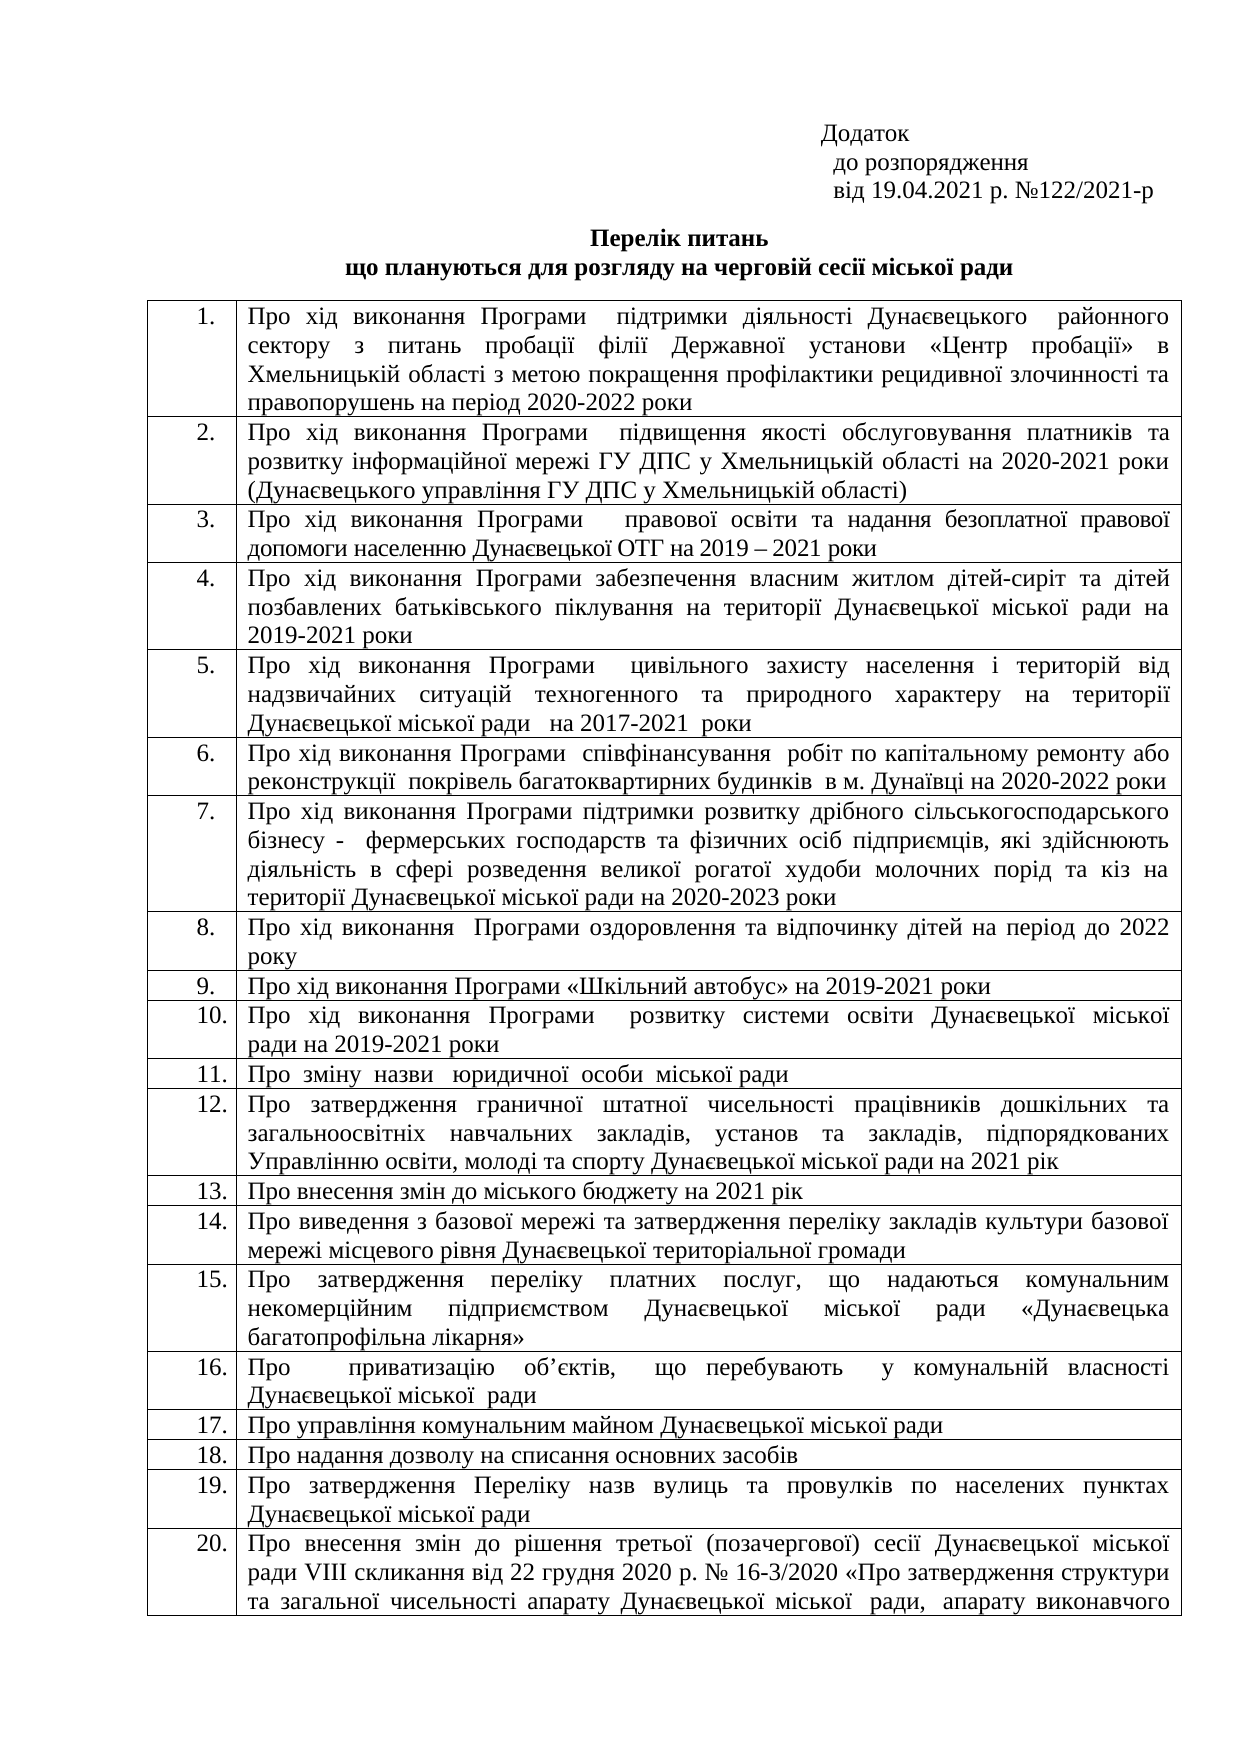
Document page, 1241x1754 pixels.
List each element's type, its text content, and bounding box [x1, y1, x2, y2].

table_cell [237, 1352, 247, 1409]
table_header Про хід виконання Програми підтримки діяльності Дунаєвецького районного сектору з питань пробації філії Державної установи «Центр пробації» в Хмельницькій області з метою покращення профілактики рецидивної злочинності та правопорушень на період 2020-2022 роки [237, 301, 1181, 416]
table_cell [148, 1440, 236, 1469]
table_cell [148, 650, 236, 737]
table_cell Про хід виконання Програми оздоровлення та відпочинку дітей на період до 2022 року [237, 912, 1181, 970]
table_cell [237, 1529, 1181, 1615]
table_cell Про затвердження переліку платних послуг, що надаються комунальним некомерційним підприємством Дунаєвецької міської ради «Дунаєвецька багатопрофільна лікарня» [237, 1265, 1181, 1351]
table_cell Про затвердження граничної штатної чисельності працівників дошкільних та загальноосвітніх навчальних закладів, установ та закладів, підпорядкованих Управлінню освіти, молоді та спорту Дунаєвецької міської ради на 2021 рік [237, 1089, 1181, 1175]
table_cell [148, 971, 236, 999]
text до розпорядження [827, 147, 1181, 176]
table_cell [148, 1470, 236, 1527]
text від 19.04.2021 р. №122/2021-р [827, 176, 1181, 204]
table_cell Про хід виконання Програми «Шкільний автобус» на 2019-2021 роки [237, 971, 1181, 999]
text що плануються для розгляду на черговій сесії міської ради [177, 252, 1181, 281]
text Перелік питань [177, 223, 1181, 252]
table_header [148, 301, 236, 416]
table_cell [148, 1001, 236, 1058]
table_cell [148, 1265, 236, 1351]
table_cell Про хід виконання Програми розвитку системи освіти Дунаєвецької міської ради на 2019-2021 роки [237, 1001, 1181, 1058]
table_cell [148, 796, 236, 911]
table_cell [148, 1089, 236, 1175]
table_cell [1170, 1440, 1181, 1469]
table_cell Про хід виконання Програми правової освіти та надання безоплатної правової допомоги населенню Дунаєвецької ОТГ на 2019 – 2021 роки [237, 505, 1181, 562]
table_cell Про хід виконання Програми цивільного захисту населення і територій від надзвичайних ситуацій техногенного та природного характеру на території Дунаєвецької міської ради на 2017-2021 роки [237, 650, 1181, 737]
text Додаток [177, 118, 1181, 147]
table_cell [148, 1059, 236, 1088]
table_cell Про хід виконання Програми підтримки розвитку дрібного сільськогосподарського бізнесу - фермерських господарств та фізичних осіб підприємців, які здійснюють діяльність в сфері розведення великої рогатої худоби молочних порід та кіз на території Дунаєвецької міської ради на 2020-2023 роки [237, 796, 1181, 911]
table_cell Про хід виконання Програми забезпечення власним житлом дітей-сиріт та дітей позбавлених батьківського піклування на території Дунаєвецької міської ради на 2019-2021 роки [237, 563, 1181, 649]
table_cell Про внесення змін до міського бюджету на 2021 рік [237, 1176, 1181, 1205]
table_cell [148, 505, 236, 562]
table_cell [148, 1352, 236, 1409]
table_cell [148, 1410, 236, 1439]
table_cell Про зміну назви юридичної особи міської ради [237, 1059, 1181, 1088]
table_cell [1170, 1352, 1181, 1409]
table_cell [148, 1206, 236, 1263]
table_cell Про хід виконання Програми співфінансування робіт по капітальному ремонту або реконструкції покрівель багатоквартирних будинків в м. Дунаївці на 2020-2022 роки [237, 738, 1181, 795]
table_cell [148, 1176, 236, 1205]
table_cell [148, 1529, 236, 1615]
table_cell Про затвердження Переліку назв вулиць та провулків по населених пунктах Дунаєвецької міської ради [237, 1470, 1181, 1527]
table_cell Про хід виконання Програми підвищення якості обслуговування платників та розвитку інформаційної мережі ГУ ДПС у Хмельницькій області на 2020-2021 роки (Дунаєвецького управління ГУ ДПС у Хмельницькій області) [237, 417, 1181, 503]
table_cell Про управління комунальним майном Дунаєвецької міської ради [237, 1410, 1181, 1439]
table_cell [148, 417, 236, 503]
table_cell Про виведення з базової мережі та затвердження переліку закладів культури базової мережі місцевого рівня Дунаєвецької територіальної громади [237, 1206, 1181, 1263]
table_cell [148, 912, 236, 970]
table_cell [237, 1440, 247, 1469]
table_cell [148, 738, 236, 795]
table_cell [148, 563, 236, 649]
